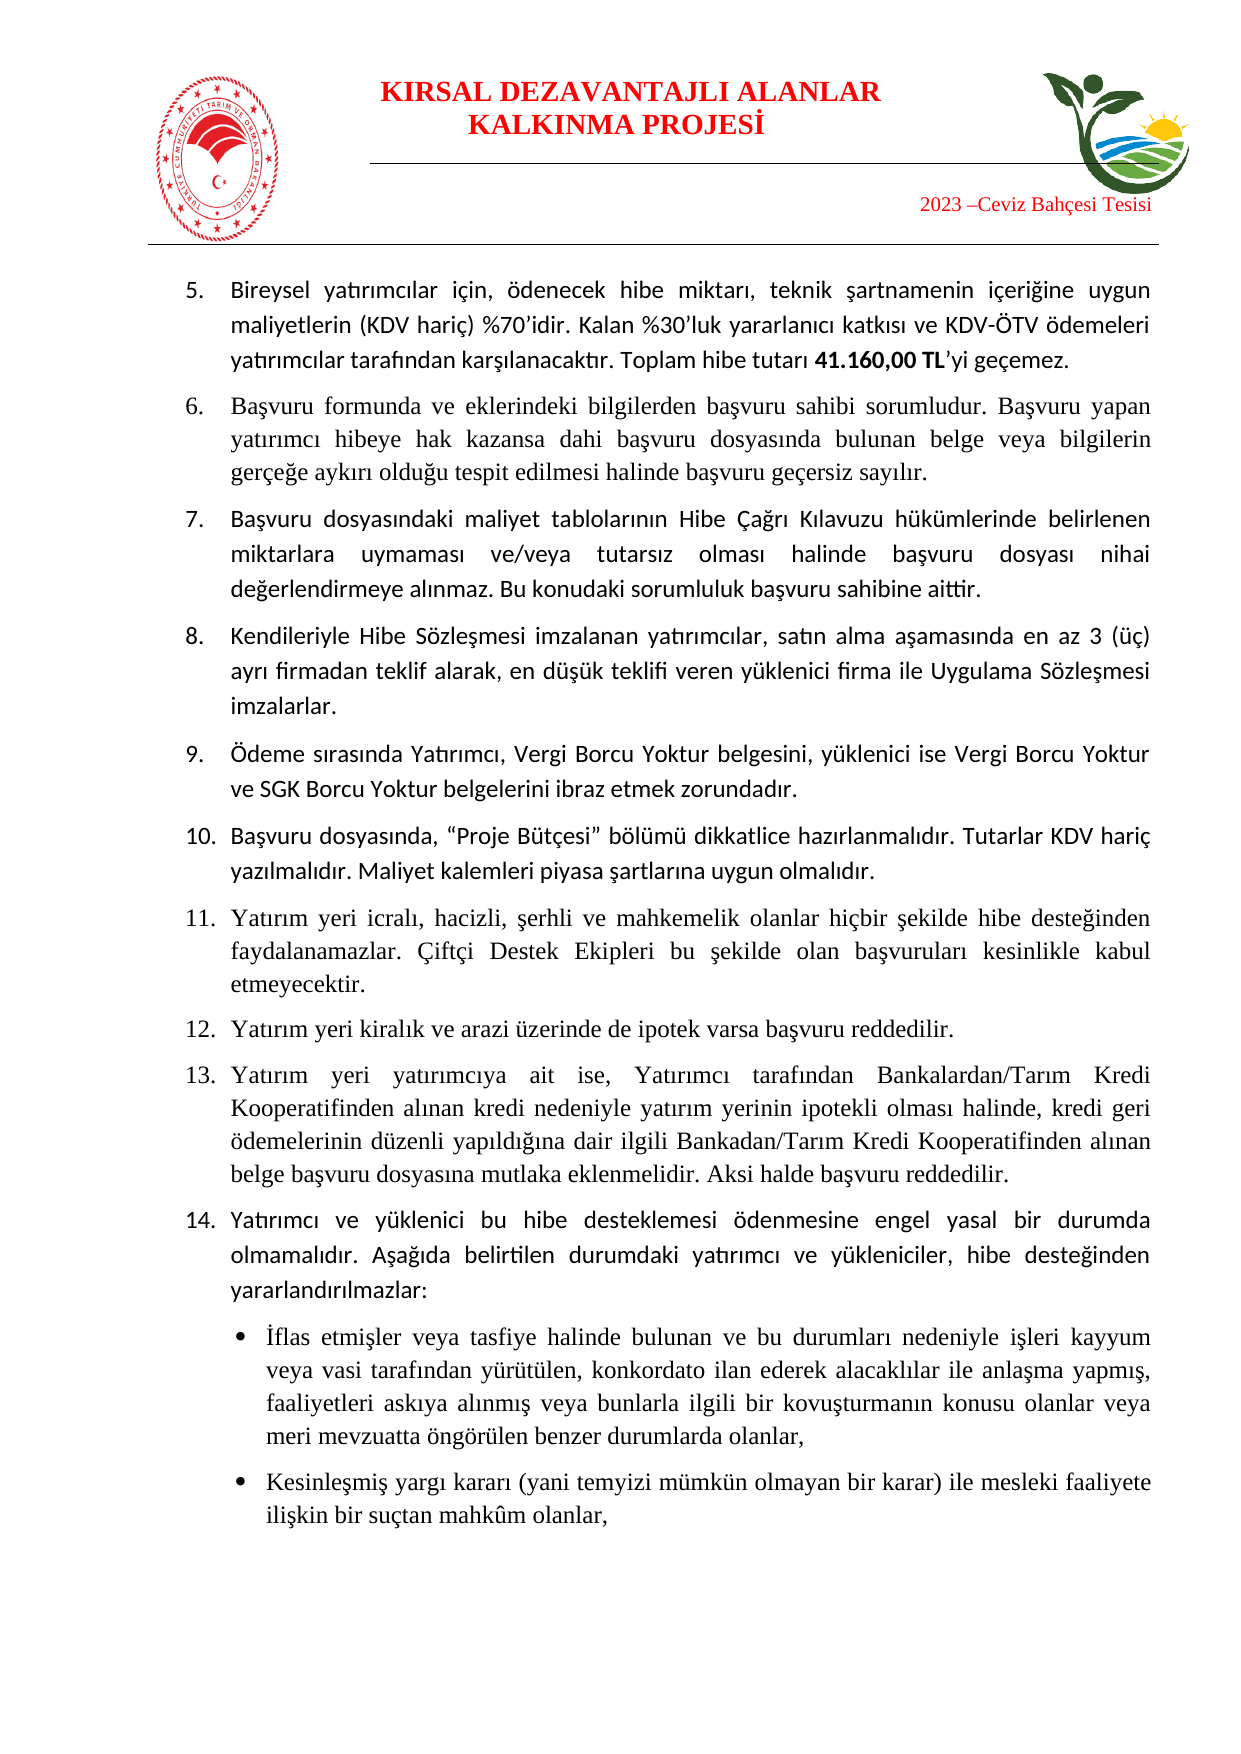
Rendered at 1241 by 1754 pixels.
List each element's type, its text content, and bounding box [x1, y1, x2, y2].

list Yatırım yeri icralı, hacizli, şerhli ve mahkemelik olanlar hiçbir şekilde hibe desteğinden faydalanamazlar. Çiftçi Destek Ekipleri bu şekilde olan başvuruları kesinlikle kabul etmeyecektir. [185, 903, 1152, 998]
list Kendileriyle Hibe Sözleşmesi imzalanan yatırımcılar, satın alma aşamasında en az 3 (üç) ayrı firmadan teklif alarak, en düşük teklifi veren yüklenici firma ile Uygulama Sözleşmesi imzalarlar. [185, 620, 1152, 721]
list İflas etmişler veya tasfiye halinde bulunan ve bu durumları nedeniyle işleri kayyum veya vasi tarafından yürütülen, konkordato ilan ederek alacaklılar ile anlaşma yapmış, faaliyetleri askıya alınmış veya bunlarla ilgili bir kovuşturmanın konusu olanlar veya meri mevzuatta öngörülen benzer durumlarda olanlar, [236, 1322, 1152, 1450]
picture [1042, 73, 1190, 194]
list Yatırım yeri kiralık ve arazi üzerinde de ipotek varsa başvuru reddedilir. [185, 1014, 1152, 1043]
list Kesinleşmiş yargı kararı (yani temyizi mümkün olmayan bir karar) ile mesleki faaliyete ilişkin bir suçtan mahkûm olanlar, [236, 1467, 1152, 1528]
list Başvuru formunda ve eklerindeki bilgilerden başvuru sahibi sorumludur. Başvuru yapan yatırımcı hibeye hak kazansa dahi başvuru dosyasında bulunan belge veya bilgilerin gerçeğe aykırı olduğu tespit edilmesi halinde başvuru geçersiz sayılır. [185, 391, 1152, 486]
list Başvuru dosyasındaki maliyet tablolarının Hibe Çağrı Kılavuzu hükümlerinde belirlenen miktarlara uymaması ve/veya tutarsız olması halinde başvuru dosyası nihai değerlendirmeye alınmaz. Bu konudaki sorumluluk başvuru sahibine aittir. [185, 503, 1152, 603]
list Ödeme sırasında Yatırımcı, Vergi Borcu Yoktur belgesini, yüklenici ise Vergi Borcu Yoktur ve SGK Borcu Yoktur belgelerini ibraz etmek zorundadır. [185, 738, 1152, 803]
list Bireysel yatırımcılar için, ödenecek hibe miktarı, teknik şartnamenin içeriğine uygun maliyetlerin (KDV hariç) %70’idir. Kalan %30’luk yararlanıcı katkısı ve KDV-ÖTV ödemeleri yatırımcılar tarafından karşılanacaktır. Toplam hibe tutarı 41.160,00 TL’yi geçemez. [185, 274, 1152, 374]
list Başvuru dosyasında, “Proje Bütçesi” bölümü dikkatlice hazırlanmalıdır. Tutarlar KDV hariç yazılmalıdır. Maliyet kalemleri piyasa şartlarına uygun olmalıdır. [185, 820, 1152, 886]
list Yatırımcı ve yüklenici bu hibe desteklemesi ödenmesine engel yasal bir durumda olmamalıdır. Aşağıda belirtilen durumdaki yatırımcı ve yükleniciler, hibe desteğinden yararlandırılmazlar: [185, 1204, 1152, 1305]
picture [155, 73, 280, 244]
list Yatırım yeri yatırımcıya ait ise, Yatırımcı tarafından Bankalardan/Tarım Kredi Kooperatifinden alınan kredi nedeniyle yatırım yerinin ipotekli olması halinde, kredi geri ödemelerinin düzenli yapıldığına dair ilgili Bankadan/Tarım Kredi Kooperatifinden alınan belge başvuru dosyasına mutlaka eklenmelidir. Aksi halde başvuru reddedilir. [185, 1060, 1152, 1188]
